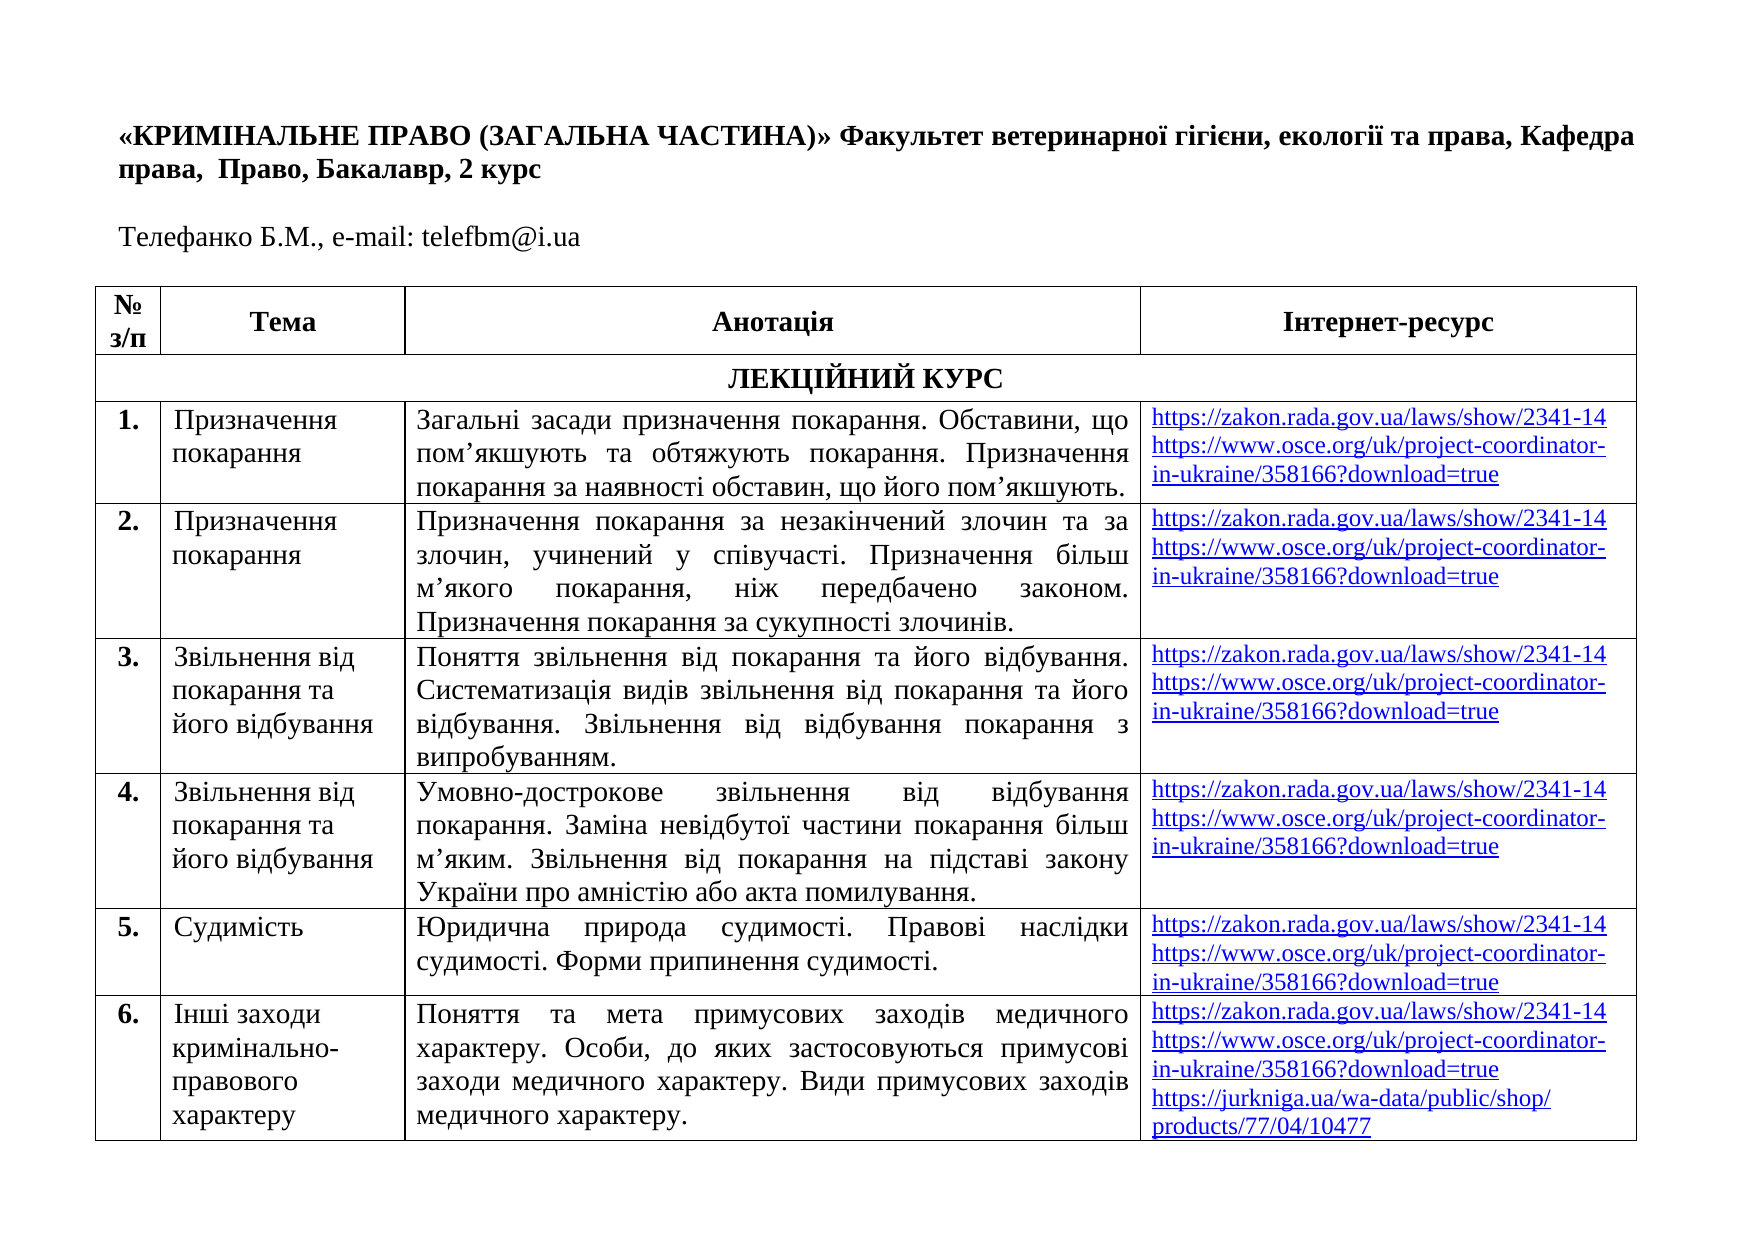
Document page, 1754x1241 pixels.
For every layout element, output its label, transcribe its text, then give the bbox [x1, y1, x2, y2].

text «кримінальне право (Загальна частина)» Факультет ветеринарної гігієни, екології та права, Кафедра права, Право, Бакалавр, 2 курс [118, 118, 1636, 185]
table_header Анотація [406, 287, 1140, 354]
table_cell Призначення покарання [161, 402, 404, 502]
table_cell Звільнення від покарання та його відбування [161, 639, 404, 773]
table_cell 4. [96, 774, 160, 908]
text Телефанко Б.М., e-mail: telefbm@i.ua [118, 219, 1636, 252]
table_cell ЛЕКЦІЙНИЙ КУРС [96, 355, 1636, 401]
table_cell Загальні засади призначення покарання. Обставини, що пом’якшують та обтяжують покарання. Призначення покарання за наявності обставин, що його пом’якшують. [406, 402, 1140, 502]
table_cell https://zakon.rada.gov.ua/laws/show/2341-14 https://www.osce.org/uk/project-coordinator-in-ukraine/358166?download=true [1141, 909, 1636, 995]
table_cell Призначення покарання [161, 504, 404, 638]
table_cell 5. [96, 909, 160, 995]
table_cell Призначення покарання за незакінчений злочин та за злочин, учинений у співучасті. Призначення більш м’якого покарання, ніж передбачено законом. Призначення покарання за сукупності злочинів. [406, 504, 1140, 638]
table_cell Судимість [161, 909, 404, 995]
table_cell https://zakon.rada.gov.ua/laws/show/2341-14 https://www.osce.org/uk/project-coordinator-in-ukraine/358166?download=true [1141, 504, 1636, 638]
table_cell https://zakon.rada.gov.ua/laws/show/2341-14 https://www.osce.org/uk/project-coordinator-in-ukraine/358166?download=true [1141, 402, 1636, 502]
table_header № з/п [96, 287, 160, 354]
table_cell https://zakon.rada.gov.ua/laws/show/2341-14 https://www.osce.org/uk/project-coordinator-in-ukraine/358166?download=true [1141, 639, 1636, 773]
table_header Тема [161, 287, 404, 354]
table_cell 3. [96, 639, 160, 773]
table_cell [161, 996, 404, 1140]
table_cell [1141, 996, 1636, 1140]
table_cell Юридична природа судимості. Правові наслідки судимості. Форми припинення судимості. [406, 909, 1140, 995]
table_cell https://zakon.rada.gov.ua/laws/show/2341-14 https://www.osce.org/uk/project-coordinator-in-ukraine/358166?download=true [1141, 774, 1636, 908]
table_cell 1. [96, 402, 160, 502]
table_cell Звільнення від покарання та його відбування [161, 774, 404, 908]
table_cell Поняття звільнення від покарання та його відбування. Систематизація видів звільнення від покарання та його відбування. Звільнення від відбування покарання з випробуванням. [406, 639, 1140, 773]
table_cell Поняття та мета примусових заходів медичного характеру. Особи, до яких застосовуються примусові заходи медичного характеру. Види примусових заходів медичного характеру. [406, 996, 1140, 1140]
table_cell 6. [96, 996, 160, 1140]
table_cell 2. [96, 504, 160, 638]
table_cell Умовно-дострокове звільнення від відбування покарання. Заміна невідбутої частини покарання більш м’яким. Звільнення від покарання на підставі закону України про амністію або акта помилування. [406, 774, 1140, 908]
table_header Інтернет-ресурс [1141, 287, 1636, 354]
